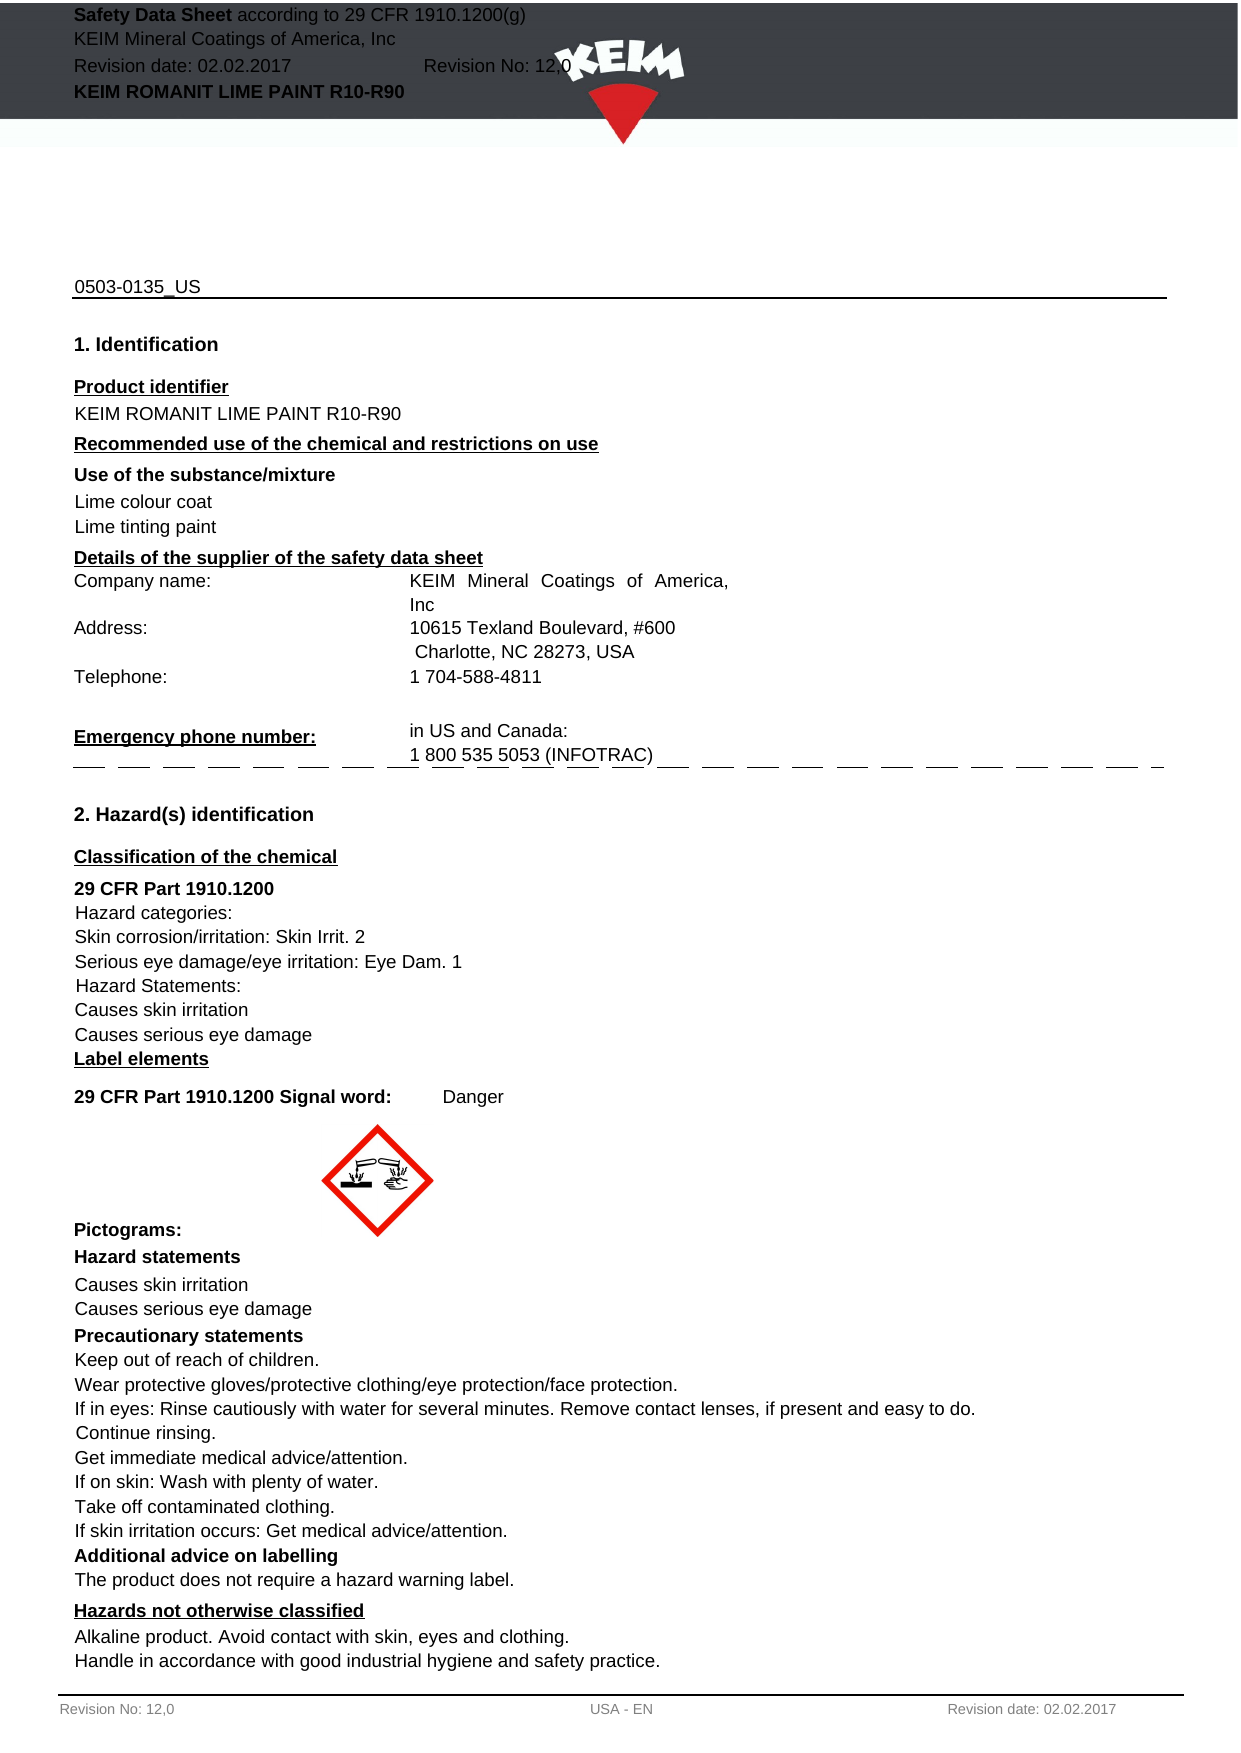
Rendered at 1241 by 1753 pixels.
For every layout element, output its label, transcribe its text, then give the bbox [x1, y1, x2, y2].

text If in eyes: Rinse cautiously with water for several minutes. Remove contact lenses, if present and easy to do. Continue rinsing. [74, 1398, 1032, 1443]
subtitle Classification of the chemical [73, 846, 775, 868]
table_cell 10615 Texland Boulevard, #600 Charlotte, NC 28273, USA [409, 617, 728, 666]
text Serious eye damage/eye irritation: Eye Dam. 1 Hazard Statements: [74, 950, 520, 996]
subtitle Details of the supplier of the safety data sheet [73, 547, 775, 568]
table_cell 1 704-588-4811 [409, 666, 728, 707]
subtitle Hazard statements [74, 1246, 1032, 1268]
picture [0, 3, 1238, 147]
text KEIM ROMANIT LIME PAINT R10-R90 [74, 402, 1032, 424]
text Alkaline product. Avoid contact with skin, eyes and clothing. [74, 1626, 1032, 1647]
subtitle Label elements [73, 1048, 775, 1069]
text Pictograms: [73, 1124, 1032, 1240]
text Take off contaminated clothing. [74, 1495, 1032, 1517]
text If skin irritation occurs: Get medical advice/attention. [74, 1520, 1032, 1541]
subtitle Use of the substance/mixture [74, 464, 1032, 486]
table_header KEIM Mineral Coatings of America, Inc [409, 570, 728, 617]
text Causes skin irritation [74, 1273, 1032, 1295]
text Causes serious eye damage [74, 1298, 1032, 1319]
text Causes serious eye damage [74, 1023, 1032, 1045]
subtitle 29 CFR Part 1910.1200 Signal word: Danger [74, 1086, 1032, 1108]
text The product does not require a hazard warning label. [74, 1568, 1032, 1590]
subtitle Recommended use of the chemical and restrictions on use [73, 433, 775, 454]
text 0503-0135_US [74, 276, 1032, 297]
subtitle Precautionary statements [74, 1325, 1032, 1346]
text Keep out of reach of children. [74, 1349, 1032, 1371]
table_cell Address: [74, 617, 409, 666]
text Get immediate medical advice/attention. [74, 1446, 1032, 1468]
table_cell Emergency phone number: [74, 708, 409, 767]
text Lime colour coat [74, 491, 1032, 513]
text Skin corrosion/irritation: Skin Irrit. 2 [74, 926, 1032, 947]
text Wear protective gloves/protective clothing/eye protection/face protection. [74, 1373, 1032, 1395]
text Lime tinting paint [74, 516, 1032, 537]
subtitle Hazards not otherwise classified [73, 1599, 775, 1621]
picture [321, 1124, 434, 1237]
text Product identifier [73, 376, 775, 398]
subtitle 1. Identification [73, 333, 1032, 356]
text Causes skin irritation [74, 999, 1032, 1021]
text If on skin: Wash with plenty of water. [74, 1471, 1032, 1492]
text Handle in accordance with good industrial hygiene and safety practice. [74, 1650, 1032, 1672]
table_header Company name: [74, 570, 409, 617]
table_cell in US and Canada: 1 800 535 5053 (INFOTRAC) [409, 708, 728, 767]
subtitle 2. Hazard(s) identification [73, 803, 1032, 825]
text 29 CFR Part 1910.1200 Hazard categories: [74, 878, 329, 923]
text Additional advice on labelling [74, 1544, 1032, 1566]
table_cell Telephone: [74, 666, 409, 707]
